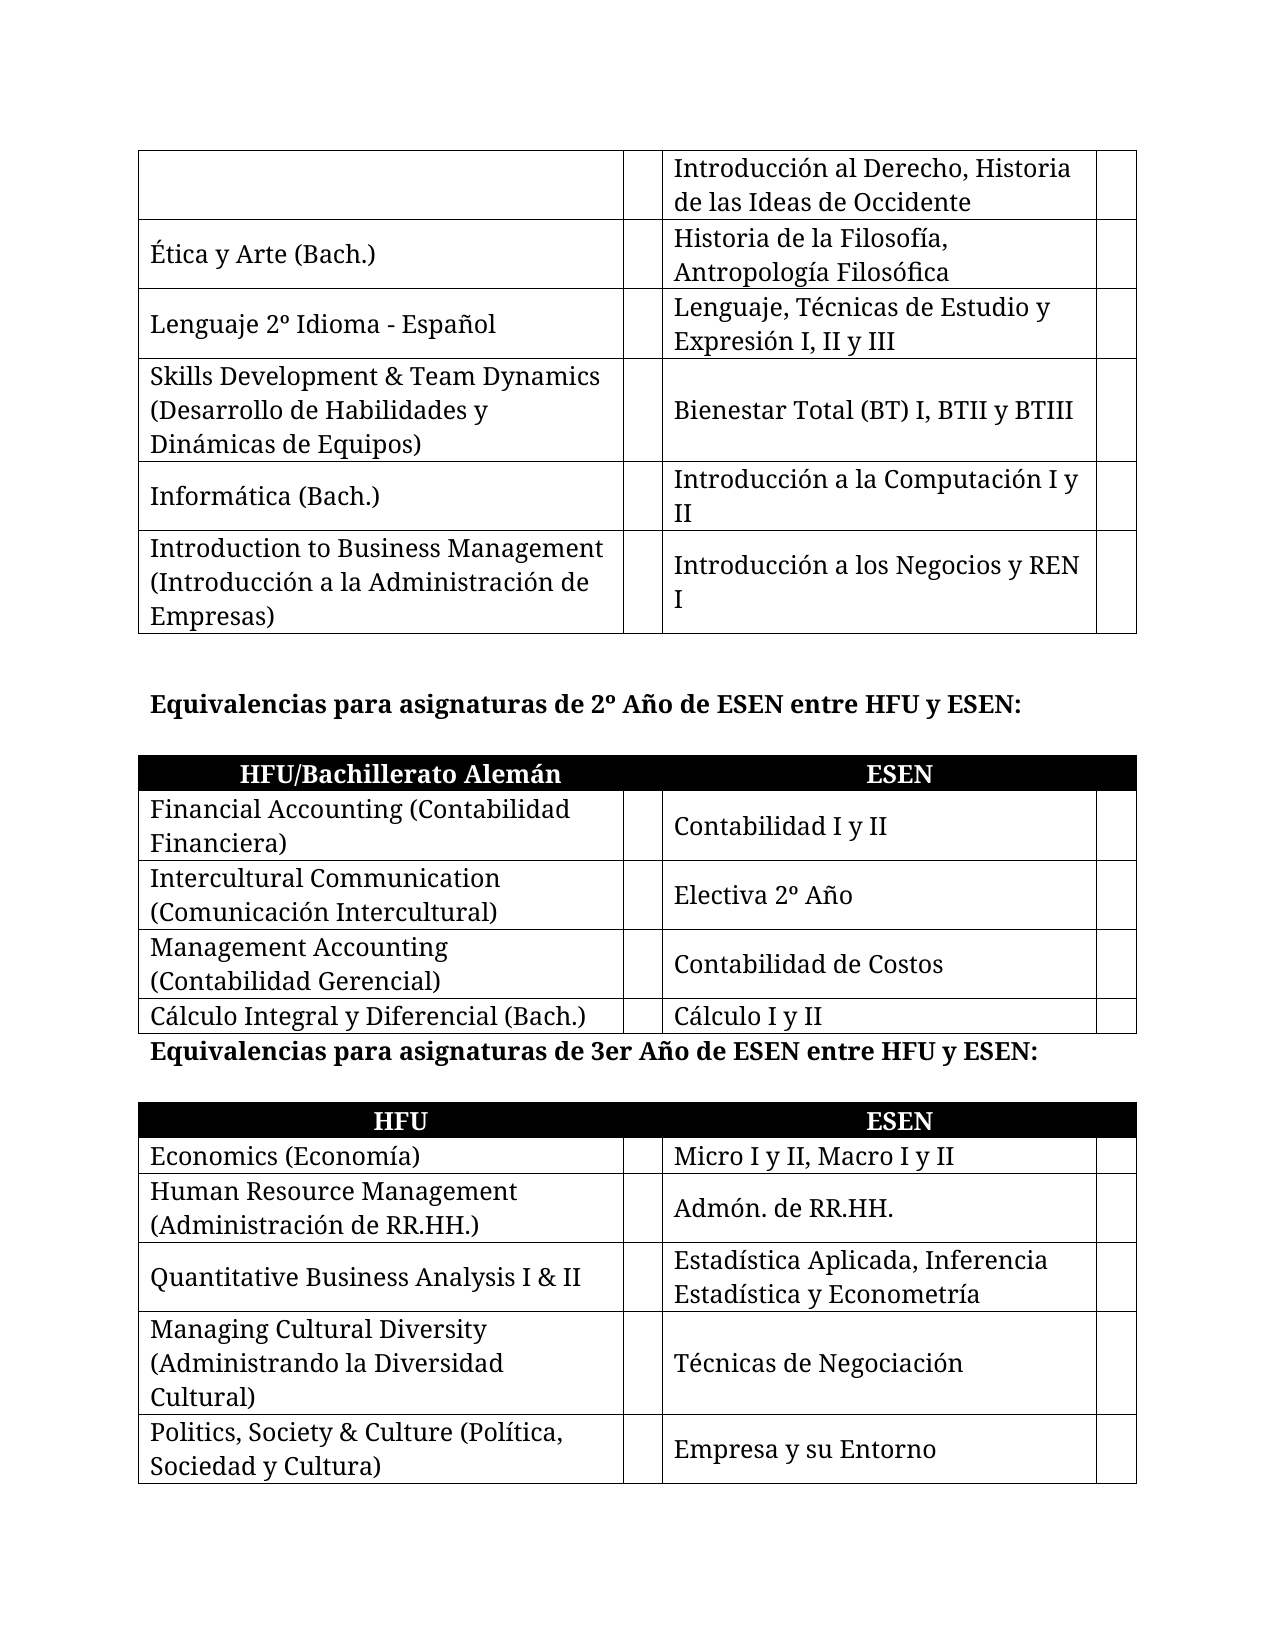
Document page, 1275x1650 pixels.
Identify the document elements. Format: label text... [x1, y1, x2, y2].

table_cell [1097, 151, 1136, 219]
table_cell [624, 1243, 662, 1311]
table_cell Human Resource Management (Administración de RR.HH.) [139, 1174, 623, 1242]
table_cell [624, 289, 662, 357]
table_cell Contabilidad I y II [663, 791, 1096, 859]
table_header HFU [139, 1103, 662, 1137]
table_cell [663, 151, 1096, 219]
table_cell Lenguaje, Técnicas de Estudio y Expresión I, II y III [663, 289, 1096, 357]
table_cell [624, 1174, 662, 1242]
table_cell Técnicas de Negociación [663, 1312, 1096, 1414]
table_cell Financial Accounting (Contabilidad Financiera) [139, 791, 623, 859]
table_cell [624, 220, 662, 288]
table_cell Skills Development & Team Dynamics (Desarrollo de Habilidades y Dinámicas de Equipos) [139, 359, 623, 461]
table_cell [624, 930, 662, 998]
table_cell [624, 462, 662, 530]
table_cell [1097, 791, 1136, 859]
table_cell Cálculo I y II [663, 999, 1096, 1033]
table_cell [1097, 999, 1136, 1033]
table_cell [1097, 220, 1136, 288]
table_cell [624, 791, 662, 859]
table_cell [624, 151, 662, 219]
table_cell Introducción a la Computación I y II [663, 462, 1096, 530]
table_cell [1097, 462, 1136, 530]
table_cell Introducción a los Negocios y REN I [663, 531, 1096, 633]
table_cell [1097, 930, 1136, 998]
table_header ESEN [663, 756, 1136, 790]
table_cell [1097, 531, 1136, 633]
table_cell Empresa y su Entorno [663, 1415, 1096, 1483]
table_cell [624, 999, 662, 1033]
table_cell Managing Cultural Diversity (Administrando la Diversidad Cultural) [139, 1312, 623, 1414]
table_cell Quantitative Business Analysis I & II [139, 1243, 623, 1311]
table_cell Ética y Arte (Bach.) [139, 220, 623, 288]
table_cell [1097, 1243, 1136, 1311]
table_cell Bienestar Total (BT) I, BTII y BTIII [663, 359, 1096, 461]
table_cell [1097, 289, 1136, 357]
table_cell [624, 359, 662, 461]
table_cell Informática (Bach.) [139, 462, 623, 530]
table_cell Cálculo Integral y Diferencial (Bach.) [139, 999, 623, 1033]
table_cell [624, 1312, 662, 1414]
table_cell [1097, 861, 1136, 929]
table_cell Historia de la Filosofía, Antropología Filosófica [663, 220, 1096, 288]
table_cell [624, 1138, 662, 1172]
table_cell Management Accounting (Contabilidad Gerencial) [139, 930, 623, 998]
table_header ESEN [663, 1103, 1136, 1137]
table_cell [624, 861, 662, 929]
table_cell Admón. de RR.HH. [663, 1174, 1096, 1242]
table_cell Electiva 2º Año [663, 861, 1096, 929]
table_cell Contabilidad de Costos [663, 930, 1096, 998]
table_header HFU/Bachillerato Alemán [139, 756, 662, 790]
table_cell [624, 531, 662, 633]
table_cell [1097, 1312, 1136, 1414]
table_cell [1097, 1138, 1136, 1172]
table_cell Intercultural Communication (Comunicación Intercultural) [139, 861, 623, 929]
table_cell Economics (Economía) [139, 1138, 623, 1172]
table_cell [139, 151, 623, 219]
text Equivalencias para asignaturas de 3er Año de ESEN entre HFU y ESEN: [150, 1034, 1125, 1068]
table_cell [1097, 359, 1136, 461]
table_cell Politics, Society & Culture (Política, Sociedad y Cultura) [139, 1415, 623, 1483]
table_cell Lenguaje 2º Idioma - Español [139, 289, 623, 357]
table_cell Introduction to Business Management (Introducción a la Administración de Empresas) [139, 531, 623, 633]
table_cell Micro I y II, Macro I y II [663, 1138, 1096, 1172]
table_cell [1097, 1415, 1136, 1483]
table_cell [1097, 1174, 1136, 1242]
table_cell [624, 1415, 662, 1483]
text Equivalencias para asignaturas de 2º Año de ESEN entre HFU y ESEN: [150, 687, 1125, 721]
table_cell Estadística Aplicada, Inferencia Estadística y Econometría [663, 1243, 1096, 1311]
